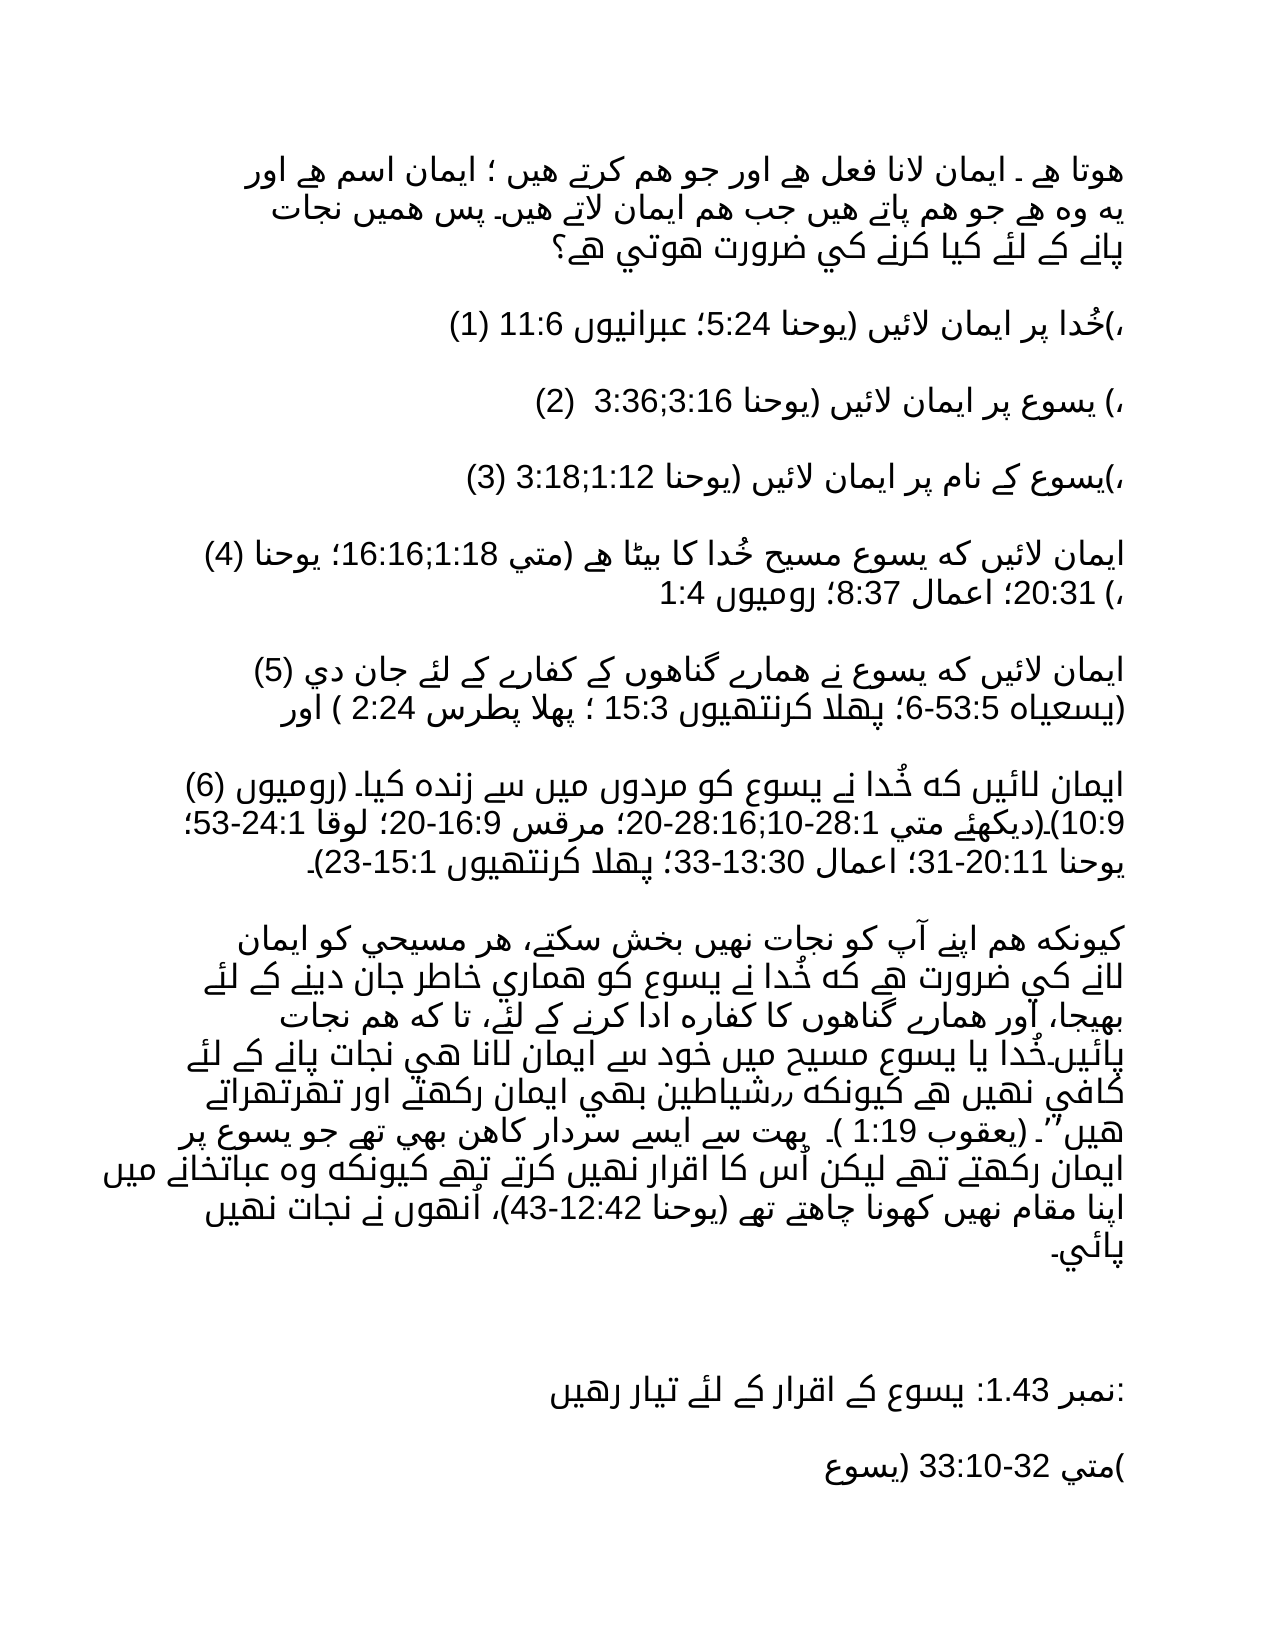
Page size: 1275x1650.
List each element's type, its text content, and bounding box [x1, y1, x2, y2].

text (3) يسوع كے نام پر ايمان لائيں ﴿يوحنا 1:12;3:18﴾، [150, 419, 1125, 496]
text متي 32-33:10 ﴿يسوع﴾ [150, 1408, 1125, 1485]
text نمبر 1.43: يسوع كے اقرار كے لئے تيار رهيں: [150, 1331, 1125, 1408]
text كيونكه هم اپنے آپ كو نجات نهيں بخش سكتے، هر مسيحي كو ايمان لانے كي ضرورت هے كه خُدا نے يسوع كو هماري خاطر جان دينے كے لئے بھيجا، اور همارے گناهوں كا كفاره ادا كرنے كے لئے، تا كه هم نجات پائيں۔خُدا يا يسوع مسيح ميں خود سے ايمان لانا هي نجات پانے كے لئے كافي نهيں هے كيونكه ٫٫شياطين بھي ايمان ركھتے اور تھرتھراتے هيں٬٬۔ ﴿يعقوب 1:19 ﴾۔ بهت سے ايسے سردار كاهن بھي تھے جو يسوع پر ايمان ركھتے تھے ليكن اُس كا اقرار نهيں كرتے تھے كيونكه وه عباتخانے ميں اپنا مقام نهيں كھونا چاهتے تھے ﴿يوحنا 12:42-43﴾، اُنهوں نے نجات نهيں پائي۔ [150, 880, 1125, 1265]
text (4) ايمان لائيں كه يسوع مسيح خُدا كا بيٹا هے ﴿متي 1:18;16:16؛ يوحنا 20:31؛ اعمال 8:37؛ روميوں 1:4 ﴾، [150, 496, 1125, 611]
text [150, 150, 1125, 265]
text (5) ايمان لائيں كه يسوع نے همارے گناهوں كے كفارے كے لئے جان دي ﴿يسعياه 53:5-6؛ پهلا كرنتھيوں 15:3 ؛ پهلا پطرس 2:24 ﴾ اور [150, 611, 1125, 727]
text (6) ايمان لائيں كه خُدا نے يسوع كو مردوں ميں سے زنده كيا۔ ﴿روميوں 10:9﴾۔﴿ديكھئے متي 28:1-10;28:16-20؛ مرقس 16:9-20؛ لوقا 24:1-53؛ يوحنا 20:11-31؛ اعمال 13:30-33؛ پهلا كرنتھيوں 15:1-23﴾۔ [150, 727, 1125, 880]
text (1) خُدا پر ايمان لائيں ﴿يوحنا 5:24؛ عبرانيوں 11:6﴾، [150, 265, 1125, 342]
text (2) يسوع پر ايمان لائيں ﴿يوحنا 3:16;3:36 ﴾، [150, 342, 1125, 419]
